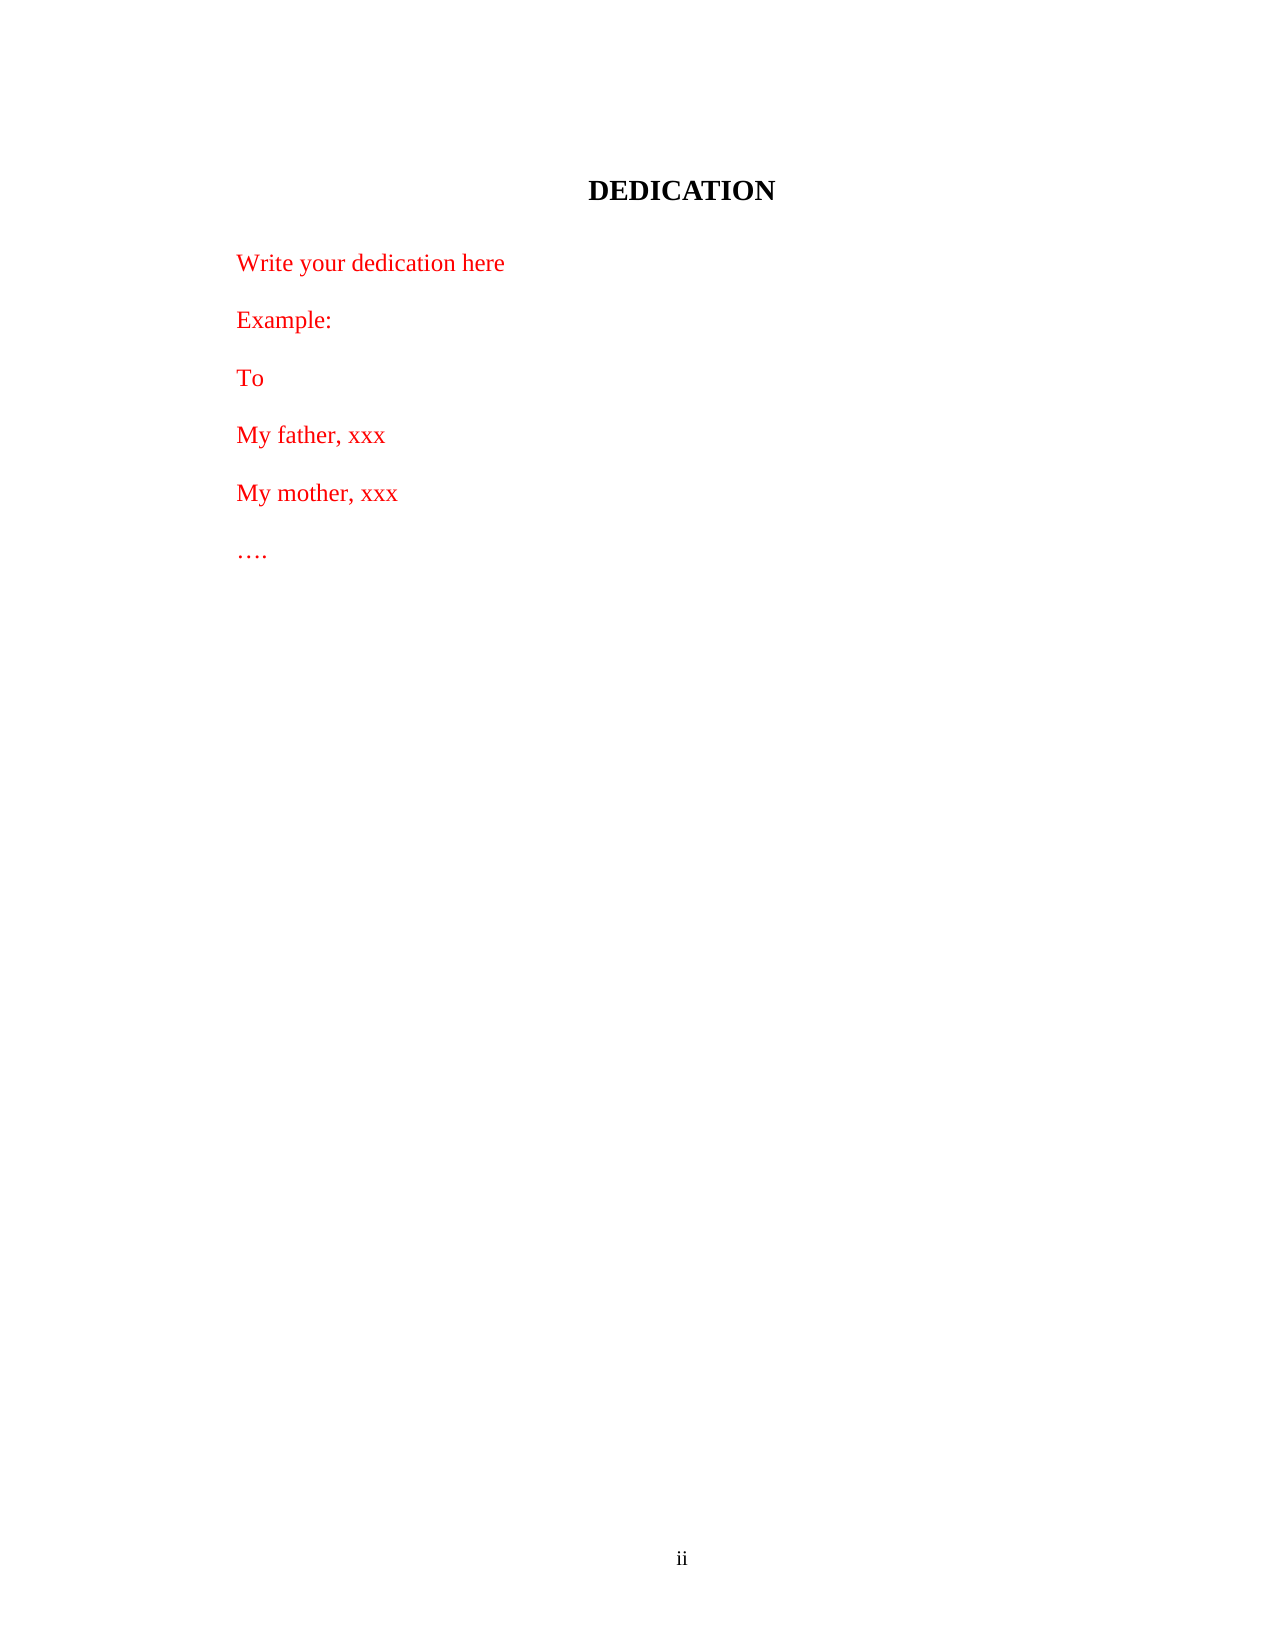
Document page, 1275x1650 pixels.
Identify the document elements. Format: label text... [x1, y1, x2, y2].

text My mother, xxx [236, 478, 1127, 507]
text Example: [236, 306, 1127, 334]
text DEDICATION [236, 173, 1127, 206]
text …. [236, 536, 1127, 564]
text Write your dedication here [236, 248, 1127, 277]
text To [236, 363, 1127, 392]
text My father, xxx [236, 421, 1127, 449]
